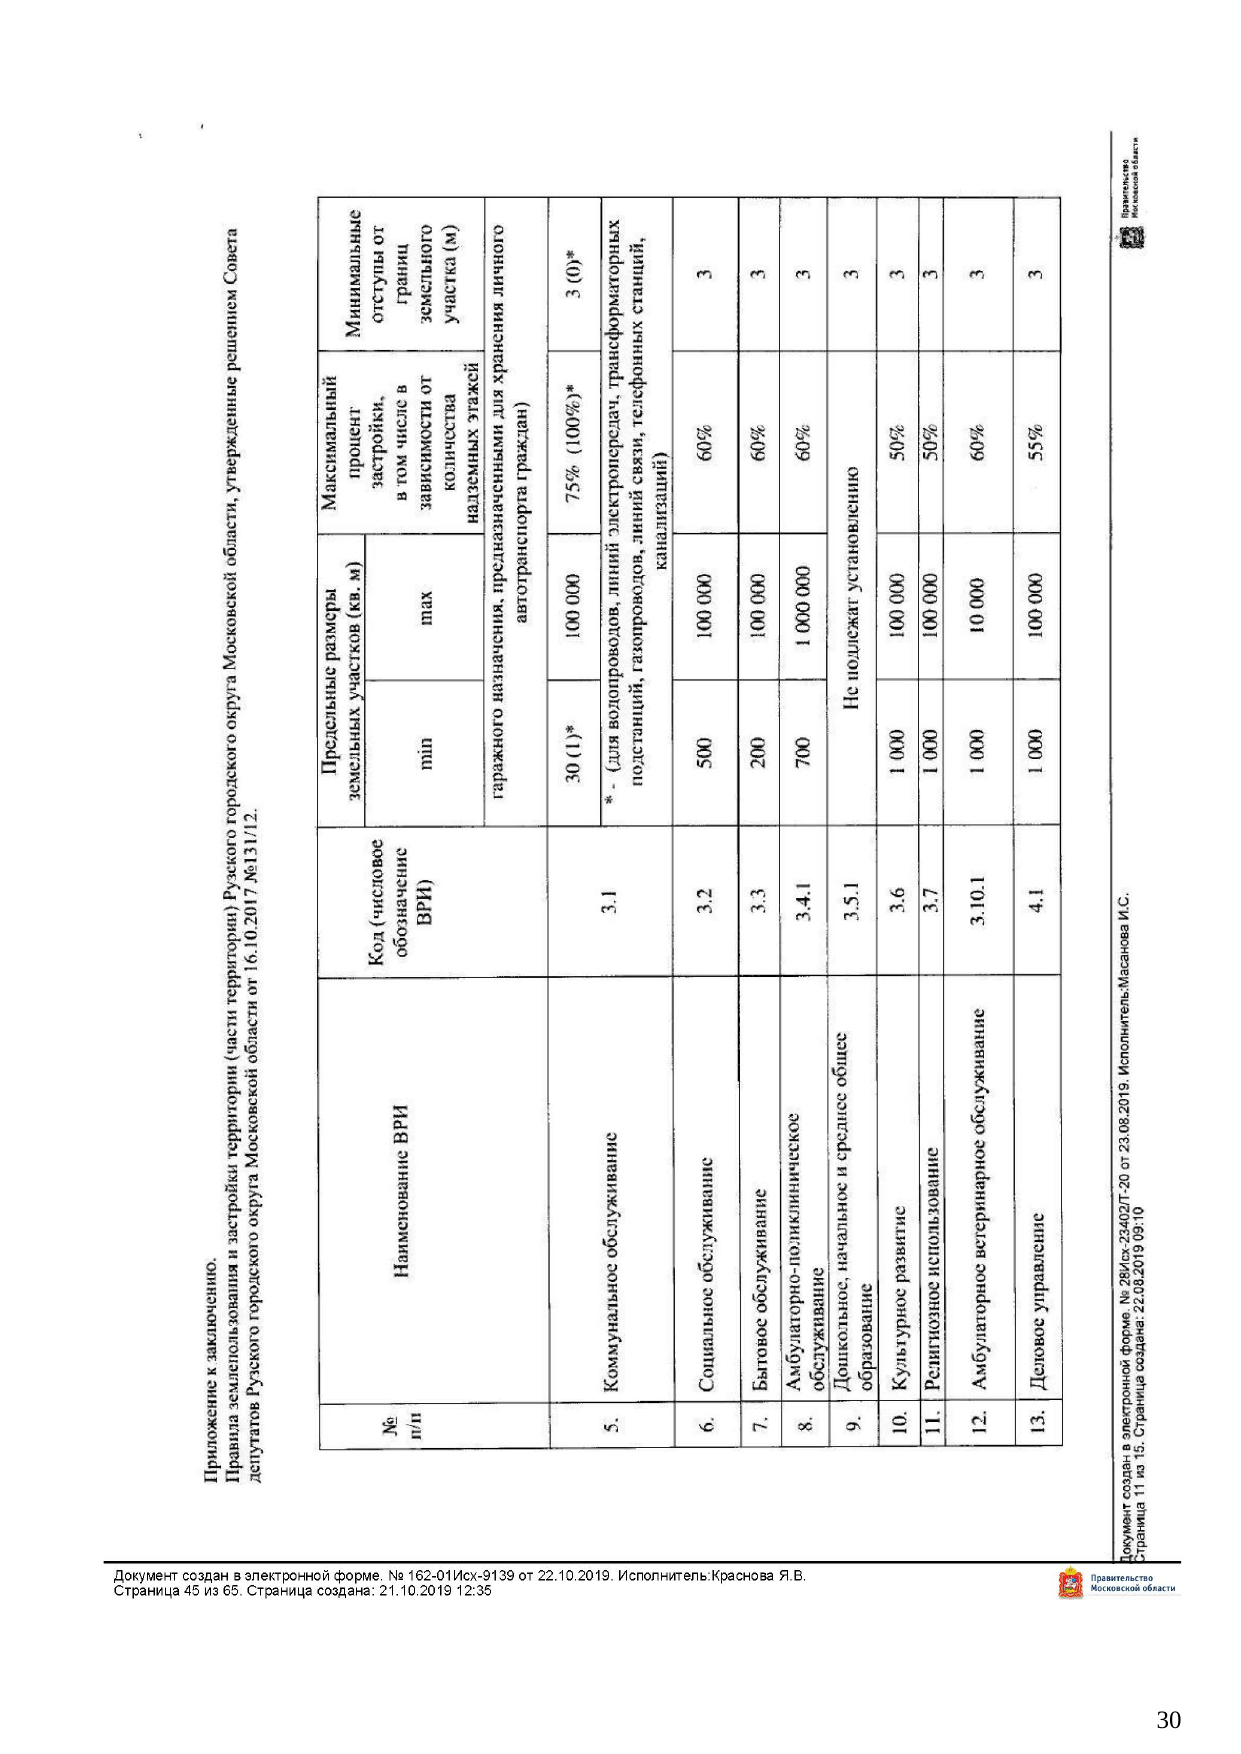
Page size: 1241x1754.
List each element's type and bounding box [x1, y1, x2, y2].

picture [103, 88, 1182, 1613]
